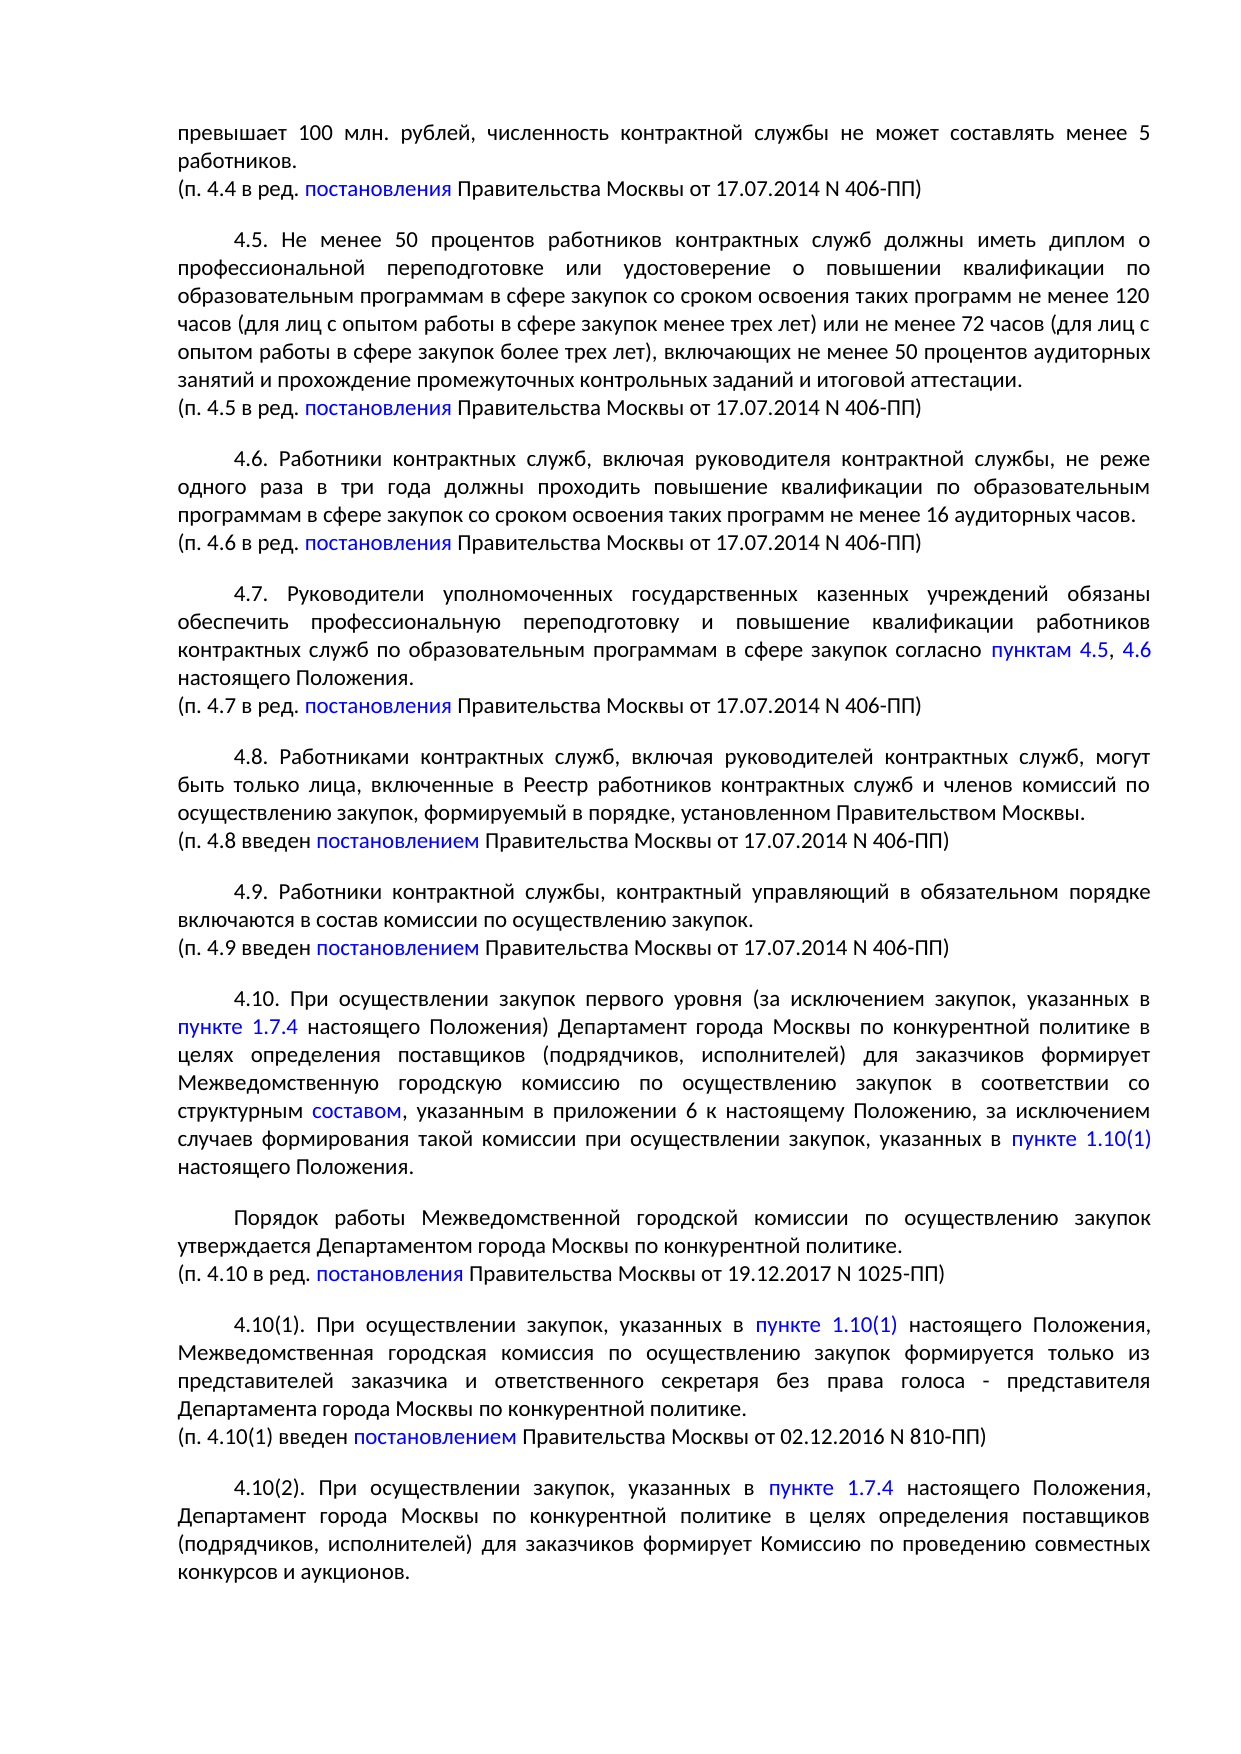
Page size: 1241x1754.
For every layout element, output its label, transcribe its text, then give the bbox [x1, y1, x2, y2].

text 4.10. При осуществлении закупок первого уровня (за исключением закупок, указанных в пункте 1.7.4 настоящего Положения) Департамент города Москвы по конкурентной политике в целях определения поставщиков (подрядчиков, исполнителей) для заказчиков формирует Межведомственную городскую комиссию по осуществлению закупок в соответствии со структурным составом, указанным в приложении 6 к настоящему Положению, за исключением случаев формирования такой комиссии при осуществлении закупок, указанных в пункте 1.10(1) настоящего Положения. [177, 984, 1152, 1180]
text (п. 4.7 в ред. постановления Правительства Москвы от 17.07.2014 N 406-ПП) [177, 691, 1152, 719]
text (п. 4.10 в ред. постановления Правительства Москвы от 19.12.2017 N 1025-ПП) [177, 1259, 1152, 1287]
text 4.9. Работники контрактной службы, контрактный управляющий в обязательном порядке включаются в состав комиссии по осуществлению закупок. [177, 877, 1152, 933]
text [177, 118, 1152, 174]
text 4.10(1). При осуществлении закупок, указанных в пункте 1.10(1) настоящего Положения, Межведомственная городская комиссия по осуществлению закупок формируется только из представителей заказчика и ответственного секретаря без права голоса - представителя Департамента города Москвы по конкурентной политике. [177, 1310, 1152, 1422]
text (п. 4.9 введен постановлением Правительства Москвы от 17.07.2014 N 406-ПП) [177, 933, 1152, 961]
text Порядок работы Межведомственной городской комиссии по осуществлению закупок утверждается Департаментом города Москвы по конкурентной политике. [177, 1203, 1152, 1259]
text 4.7. Руководители уполномоченных государственных казенных учреждений обязаны обеспечить профессиональную переподготовку и повышение квалификации работников контрактных служб по образовательным программам в сфере закупок согласно пунктам 4.5, 4.6 настоящего Положения. [177, 579, 1152, 691]
text (п. 4.10(1) введен постановлением Правительства Москвы от 02.12.2016 N 810-ПП) [177, 1422, 1152, 1450]
text 4.8. Работниками контрактных служб, включая руководителей контрактных служб, могут быть только лица, включенные в Реестр работников контрактных служб и членов комиссий по осуществлению закупок, формируемый в порядке, установленном Правительством Москвы. [177, 742, 1152, 826]
text 4.10(2). При осуществлении закупок, указанных в пункте 1.7.4 настоящего Положения, Департамент города Москвы по конкурентной политике в целях определения поставщиков (подрядчиков, исполнителей) для заказчиков формирует Комиссию по проведению совместных конкурсов и аукционов. [177, 1473, 1152, 1585]
text (п. 4.8 введен постановлением Правительства Москвы от 17.07.2014 N 406-ПП) [177, 826, 1152, 854]
text 4.5. Не менее 50 процентов работников контрактных служб должны иметь диплом о профессиональной переподготовке или удостоверение о повышении квалификации по образовательным программам в сфере закупок со сроком освоения таких программ не менее 120 часов (для лиц с опытом работы в сфере закупок менее трех лет) или не менее 72 часов (для лиц с опытом работы в сфере закупок более трех лет), включающих не менее 50 процентов аудиторных занятий и прохождение промежуточных контрольных заданий и итоговой аттестации. [177, 225, 1152, 393]
text (п. 4.4 в ред. постановления Правительства Москвы от 17.07.2014 N 406-ПП) [177, 174, 1152, 202]
text (п. 4.6 в ред. постановления Правительства Москвы от 17.07.2014 N 406-ПП) [177, 528, 1152, 556]
text (п. 4.5 в ред. постановления Правительства Москвы от 17.07.2014 N 406-ПП) [177, 393, 1152, 421]
text 4.6. Работники контрактных служб, включая руководителя контрактной службы, не реже одного раза в три года должны проходить повышение квалификации по образовательным программам в сфере закупок со сроком освоения таких программ не менее 16 аудиторных часов. [177, 444, 1152, 528]
